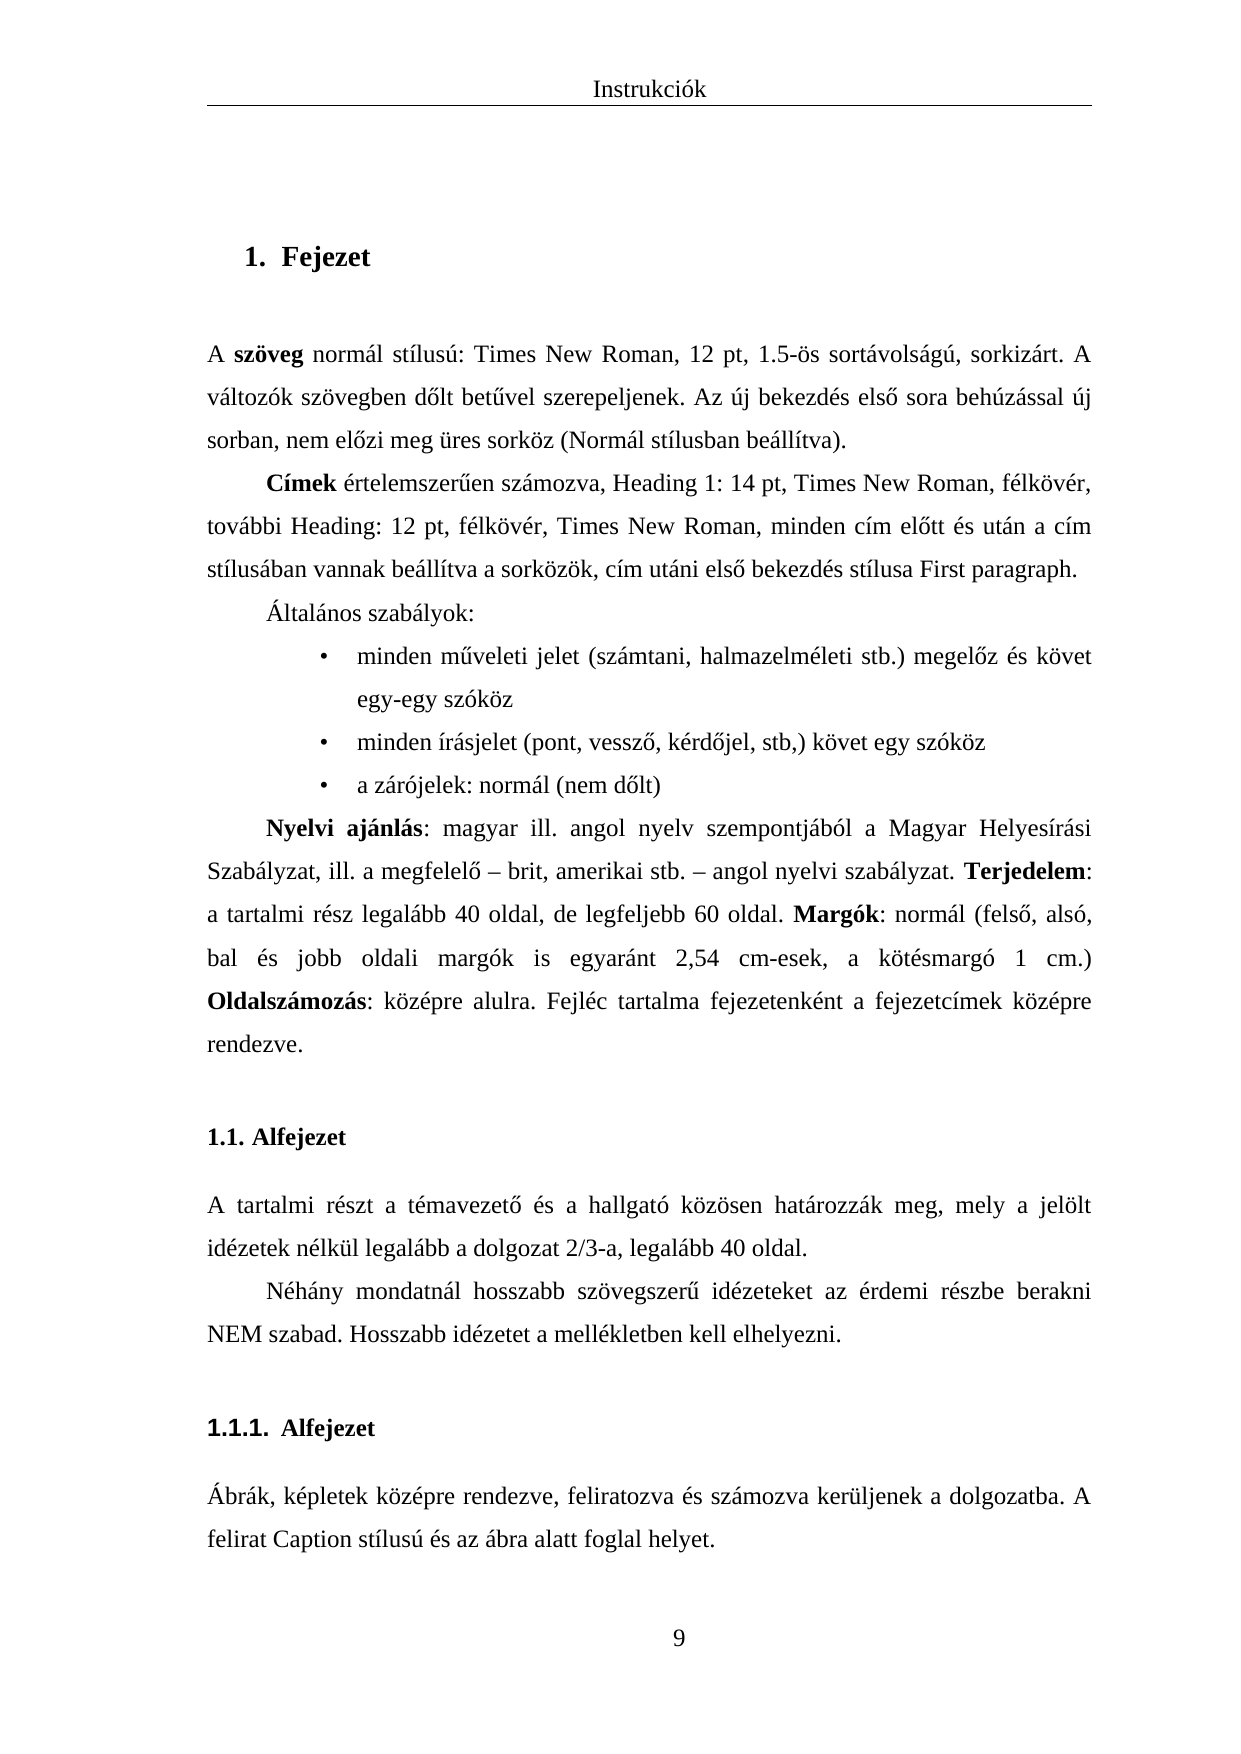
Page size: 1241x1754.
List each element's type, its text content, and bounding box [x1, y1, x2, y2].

text Néhány mondatnál hosszabb szövegszerű idézeteket az érdemi részbe berakni NEM szabad. Hosszabb idézetet a mellékletben kell elhelyezni. [207, 1276, 1092, 1348]
subtitle Alfejezet [207, 1413, 1092, 1442]
text Címek értelemszerűen számozva, Heading 1: 14 pt, Times New Roman, félkövér, további Heading: 12 pt, félkövér, Times New Roman, minden cím előtt és után a cím stílusában vannak beállítva a sorközök, cím utáni első bekezdés stílusa First paragraph. [207, 468, 1092, 583]
subtitle Fejezet [244, 239, 1092, 272]
text A szöveg normál stílusú: Times New Roman, 12 pt, 1.5-ös sortávolságú, sorkizárt. A változók szövegben dőlt betűvel szerepeljenek. Az új bekezdés első sora behúzással új sorban, nem előzi meg üres sorköz (Normál stílusban beállítva). [207, 339, 1092, 454]
text Nyelvi ajánlás: magyar ill. angol nyelv szempontjából a Magyar Helyesírási Szabályzat, ill. a megfelelő – brit, amerikai stb. – angol nyelvi szabályzat. Terjedelem: a tartalmi rész legalább 40 oldal, de legfeljebb 60 oldal. Margók: normál (felső, alsó, bal és jobb oldali margók is egyaránt 2,54 cm-esek, a kötésmargó 1 cm.) Oldalszámozás: középre alulra. Fejléc tartalma fejezetenként a fejezetcímek középre rendezve. [207, 813, 1092, 1058]
list minden műveleti jelet (számtani, halmazelméleti stb.) megelőz és követ egy-egy szóköz [319, 641, 1092, 713]
list a zárójelek: normál (nem dőlt) [319, 770, 1092, 799]
text Általános szabályok: [207, 598, 1092, 626]
text Ábrák, képletek középre rendezve, feliratozva és számozva kerüljenek a dolgozatba. A felirat Caption stílusú és az ábra alatt foglal helyet. [207, 1481, 1092, 1553]
text A tartalmi részt a témavezető és a hallgató közösen határozzák meg, mely a jelölt idézetek nélkül legalább a dolgozat 2/3-a, legalább 40 oldal. [207, 1190, 1092, 1262]
list minden írásjelet (pont, vessző, kérdőjel, stb,) követ egy szóköz [319, 727, 1092, 756]
subtitle Alfejezet [207, 1122, 1092, 1151]
